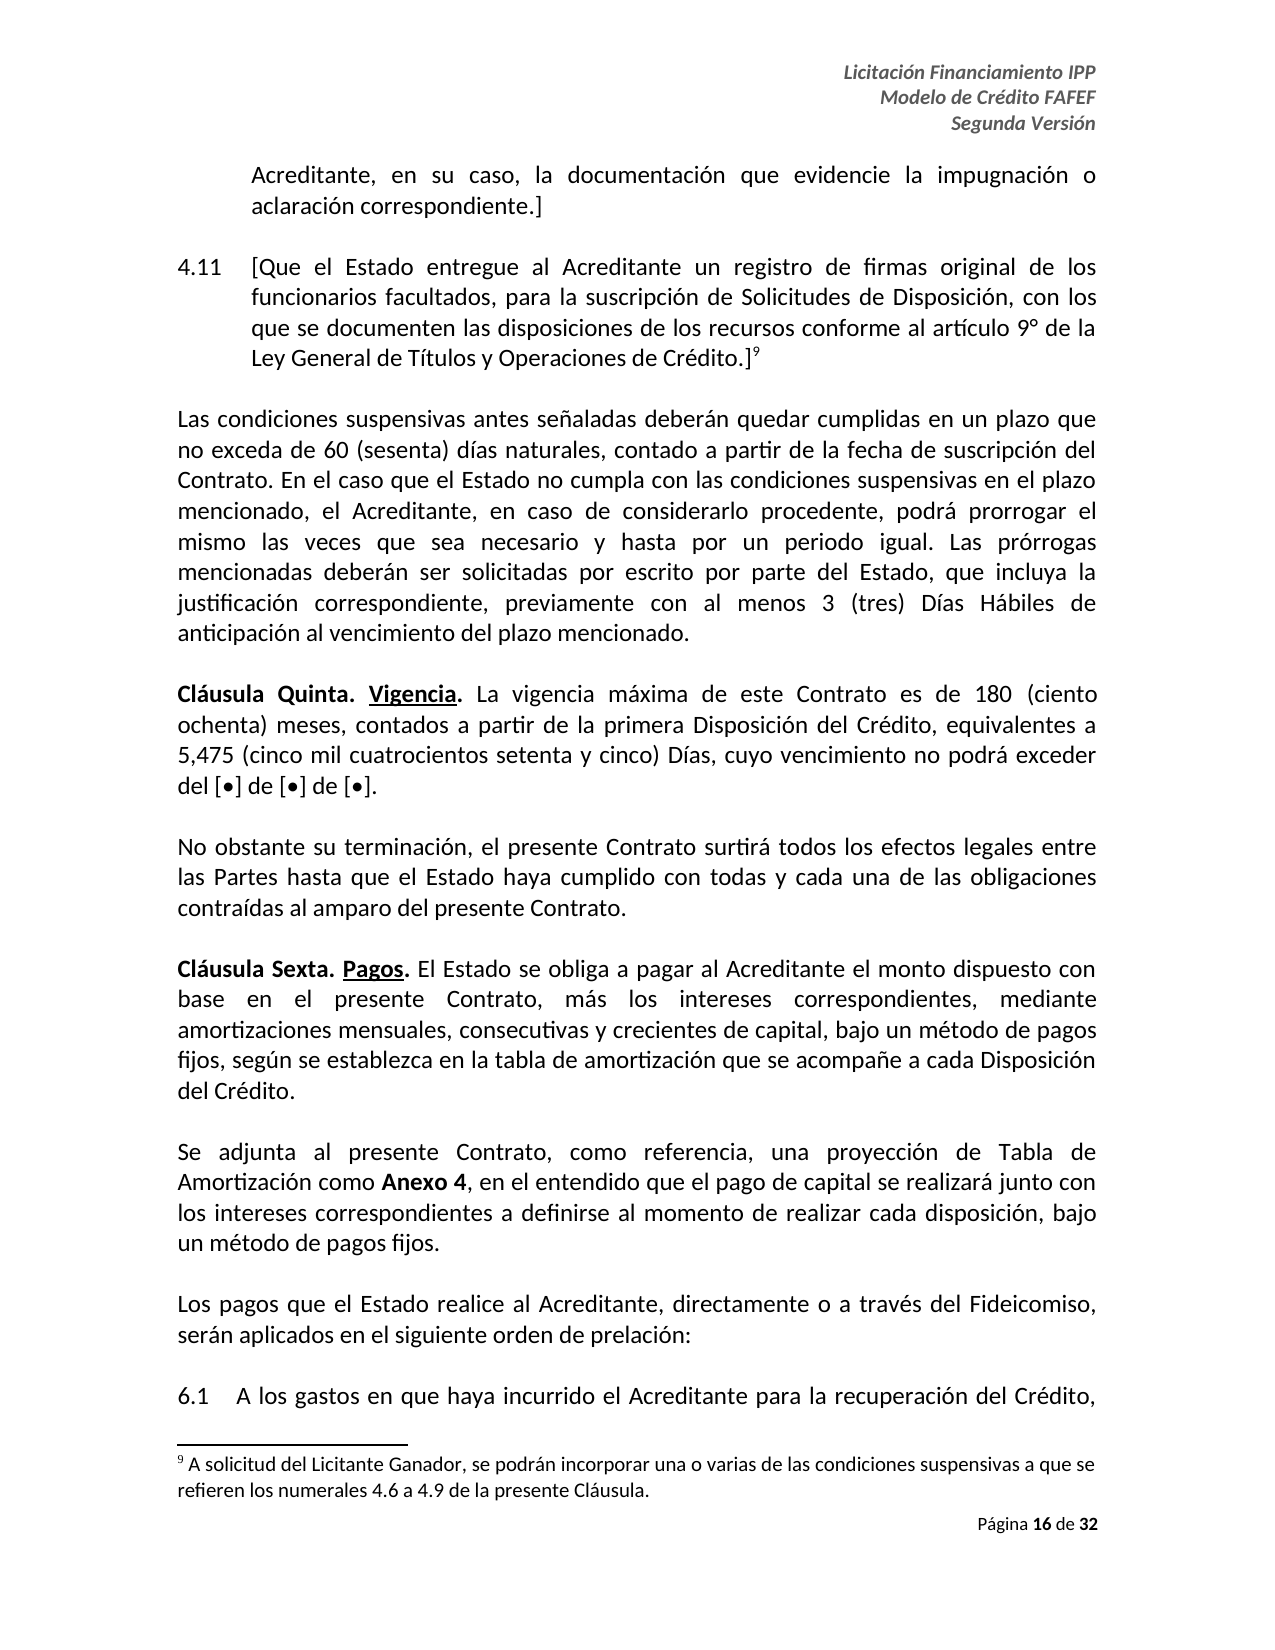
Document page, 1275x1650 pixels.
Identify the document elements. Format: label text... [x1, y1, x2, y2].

text Cláusula Quinta. Vigencia. La vigencia máxima de este Contrato es de 180 (ciento ochenta) meses, contados a partir de la primera Disposición del Crédito, equivalentes a 5,475 (cinco mil cuatrocientos setenta y cinco) Días, cuyo vencimiento no podrá exceder del [•] de [•] de [•]. [177, 678, 1098, 800]
text Las condiciones suspensivas antes señaladas deberán quedar cumplidas en un plazo que no exceda de 60 (sesenta) días naturales, contado a partir de la fecha de suscripción del Contrato. En el caso que el Estado no cumpla con las condiciones suspensivas en el plazo mencionado, el Acreditante, en caso de considerarlo procedente, podrá prorrogar el mismo las veces que sea necesario y hasta por un periodo igual. Las prórrogas mencionadas deberán ser solicitadas por escrito por parte del Estado, que incluya la justificación correspondiente, previamente con al menos 3 (tres) Días Hábiles de anticipación al vencimiento del plazo mencionado. [177, 403, 1098, 648]
text No obstante su terminación, el presente Contrato surtirá todos los efectos legales entre las Partes hasta que el Estado haya cumplido con todas y cada una de las obligaciones contraídas al amparo del presente Contrato. [177, 831, 1098, 922]
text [177, 1380, 1098, 1411]
list [Que el Estado entregue al Acreditante un registro de firmas original de los funcionarios facultados, para la suscripción de Solicitudes de Disposición, con los que se documenten las disposiciones de los recursos conforme al artículo 9° de la Ley General de Títulos y Operaciones de Crédito.] [177, 251, 1098, 373]
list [177, 159, 1098, 220]
text Los pagos que el Estado realice al Acreditante, directamente o a través del Fideicomiso, serán aplicados en el siguiente orden de prelación: [177, 1289, 1098, 1350]
text Cláusula Sexta. Pagos. El Estado se obliga a pagar al Acreditante el monto dispuesto con base en el presente Contrato, más los intereses correspondientes, mediante amortizaciones mensuales, consecutivas y crecientes de capital, bajo un método de pagos fijos, según se establezca en la tabla de amortización que se acompañe a cada Disposición del Crédito. [177, 953, 1098, 1106]
text Se adjunta al presente Contrato, como referencia, una proyección de Tabla de Amortización como Anexo 4, en el entendido que el pago de capital se realizará junto con los intereses correspondientes a definirse al momento de realizar cada disposición, bajo un método de pagos fijos. [177, 1136, 1098, 1258]
